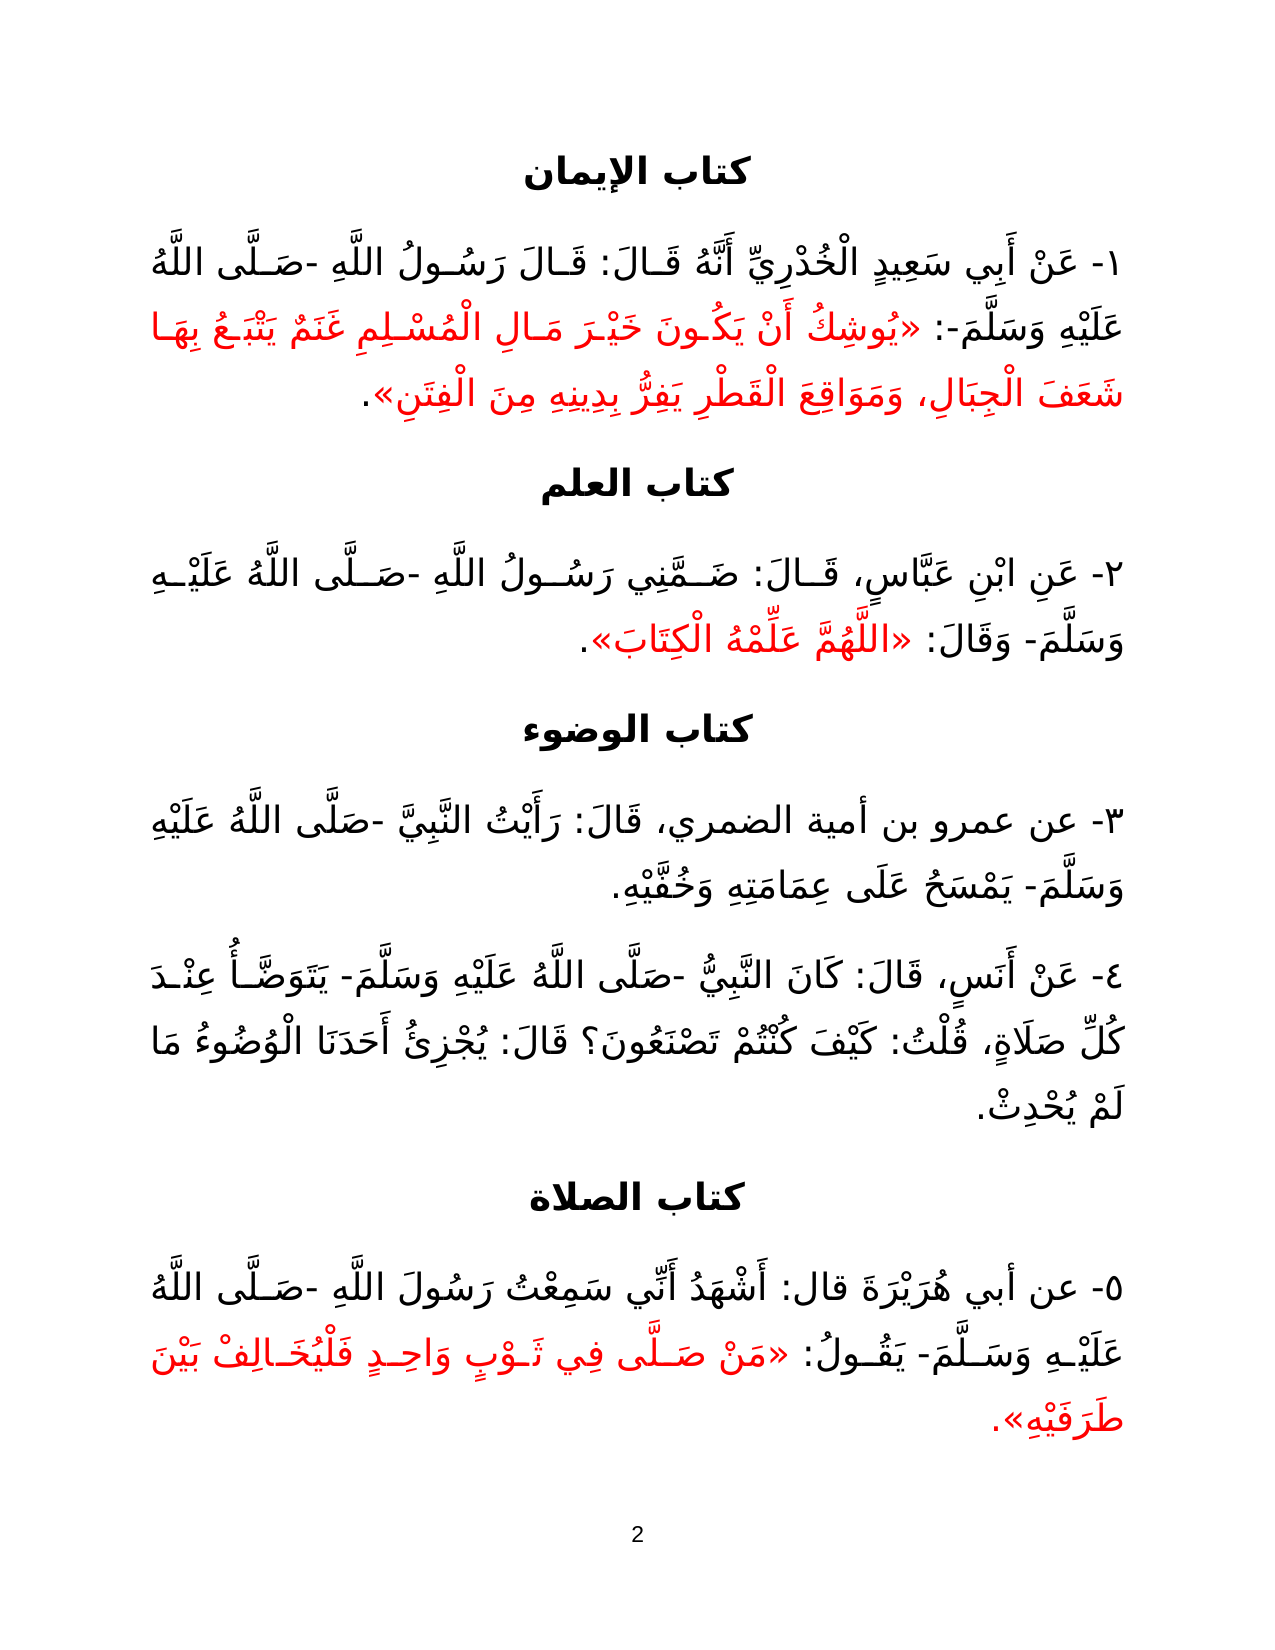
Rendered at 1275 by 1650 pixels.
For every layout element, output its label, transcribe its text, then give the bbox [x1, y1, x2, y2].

text كتاب العلم [150, 462, 1125, 505]
text ٤- عَنْ أَنَسٍ، قَالَ: كَانَ النَّبِيُّ -صَلَّى اللَّهُ عَلَيْهِ وَسَلَّمَ- يَتَوَضَّأُ عِنْدَ كُلِّ صَلَاةٍ، قُلْتُ: كَيْفَ كُنْتُمْ تَصْنَعُونَ؟ قَالَ: يُجْزِئُ أَحَدَنَا الْوُضُوءُ مَا لَمْ يُحْدِثْ. [150, 954, 1125, 1129]
text كتاب الوضوء [150, 708, 1125, 752]
text كتاب الصلاة [150, 1175, 1125, 1219]
text ١- عَنْ أَبِي سَعِيدٍ الْخُدْرِيِّ أَنَّهُ قَالَ: قَالَ رَسُولُ اللَّهِ -صَلَّى اللَّهُ عَلَيْهِ وَسَلَّمَ-: «يُوشِكُ أَنْ يَكُونَ خَيْرَ مَالِ الْمُسْلِمِ غَنَمٌ يَتْبَعُ بِهَا شَعَفَ الْجِبَالِ، وَمَوَاقِعَ الْقَطْرِ يَفِرُّ بِدِينِهِ مِنَ الْفِتَنِ». [150, 240, 1125, 415]
text ٥- عن أبي هُرَيْرَةَ قال: أَشْهَدُ أَنِّي سَمِعْتُ رَسُولَ اللَّهِ -صَلَّى اللَّهُ عَلَيْهِ وَسَلَّمَ- يَقُولُ: «مَنْ صَلَّى فِي ثَوْبٍ وَاحِدٍ فَلْيُخَالِفْ بَيْنَ طَرَفَيْهِ». [150, 1266, 1125, 1440]
text ٣- عن عمرو بن أمية الضمري، قَالَ: رَأَيْتُ النَّبِيَّ -صَلَّى اللَّهُ عَلَيْهِ وَسَلَّمَ- يَمْسَحُ عَلَى عِمَامَتِهِ وَخُفَّيْهِ. [150, 798, 1125, 907]
text ٢- عَنِ ابْنِ عَبَّاسٍ، قَالَ: ضَمَّنِي رَسُولُ اللَّهِ -صَلَّى اللَّهُ عَلَيْهِ وَسَلَّمَ- وَقَالَ: «اللَّهُمَّ عَلِّمْهُ الْكِتَابَ». [150, 552, 1125, 661]
text كتاب الإيمان [150, 150, 1125, 194]
